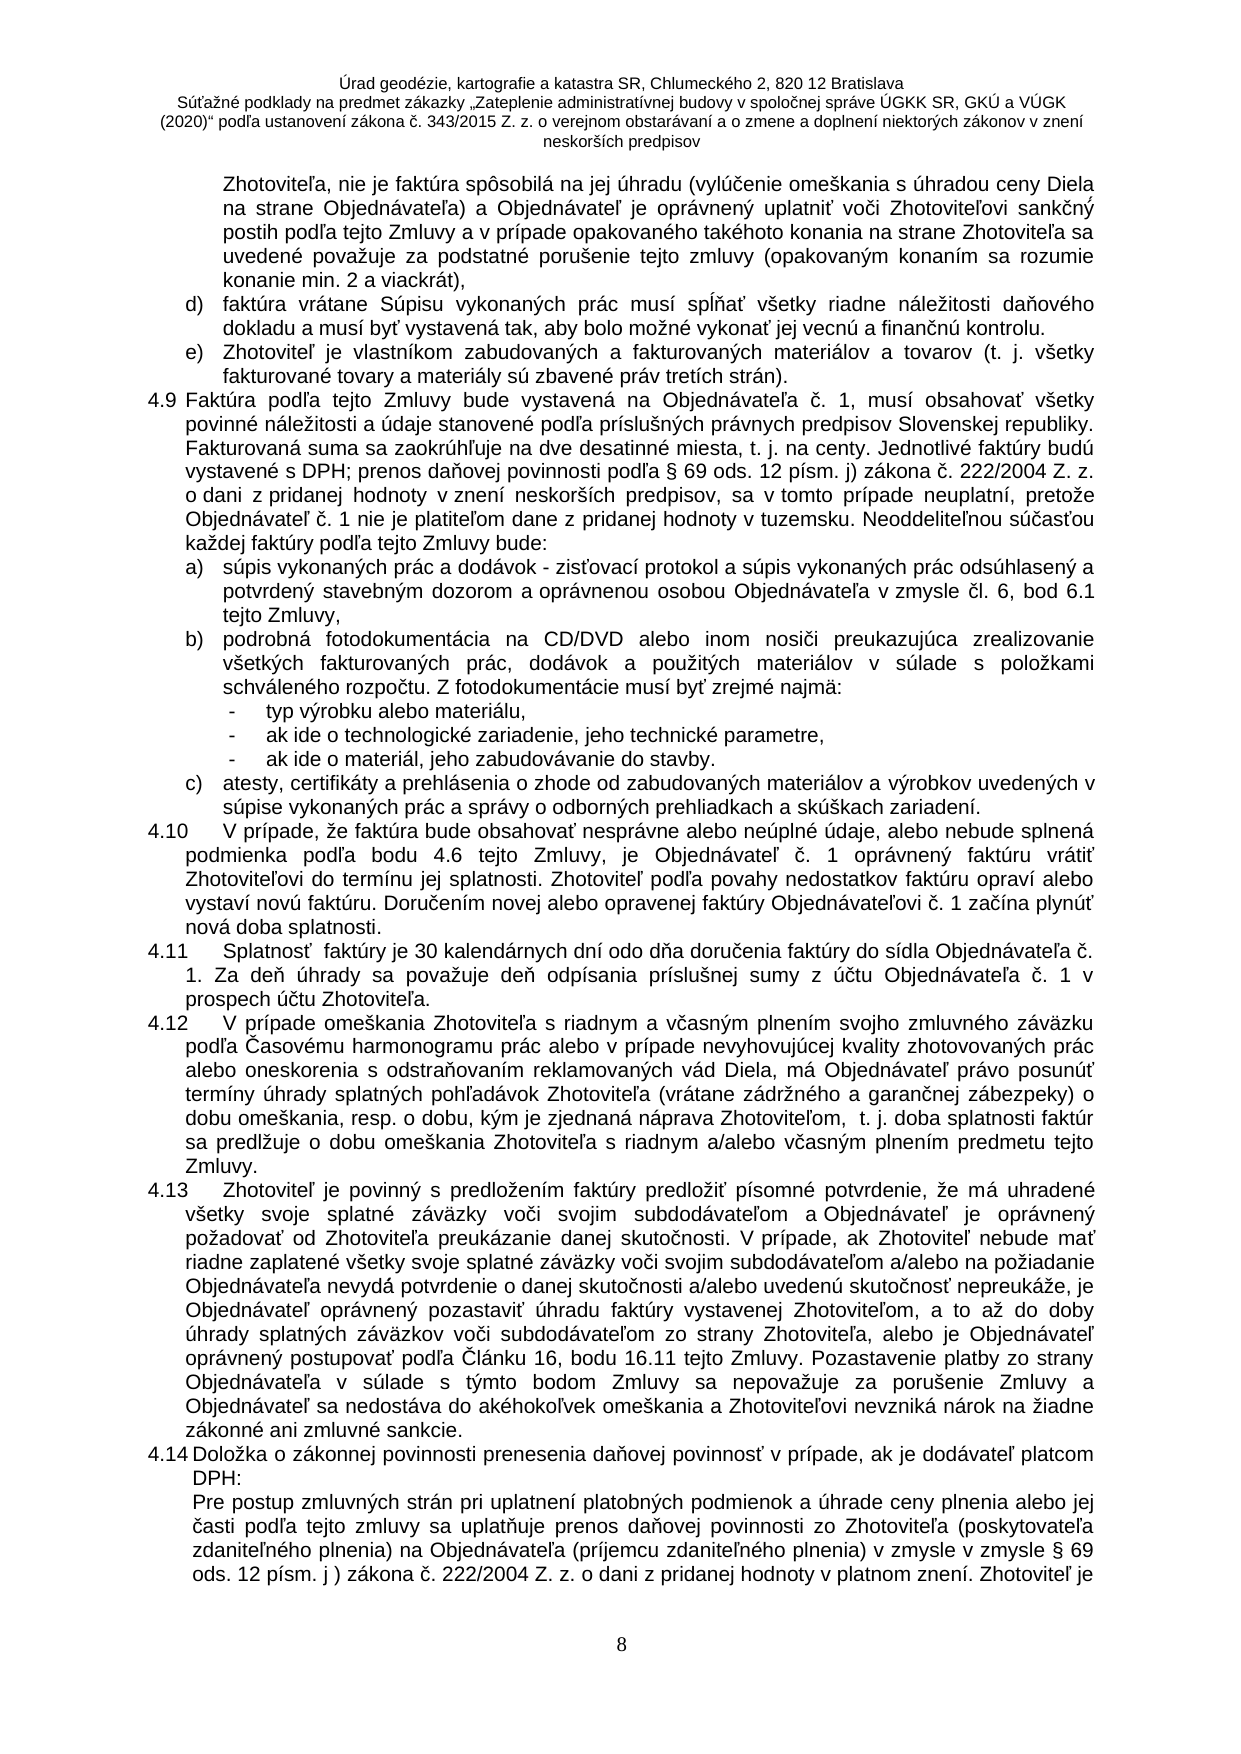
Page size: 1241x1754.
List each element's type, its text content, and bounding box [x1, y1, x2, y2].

list Zhotoviteľ je vlastníkom zabudovaných a fakturovaných materiálov a tovarov (t. j. všetky fakturované tovary a materiály sú zbavené práv tretích strán). [185, 339, 1095, 387]
list ak ide o technologické zariadenie, jeho technické parametre, [228, 723, 1095, 747]
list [185, 172, 1095, 292]
list typ výrobku alebo materiálu, [228, 699, 1095, 723]
list podrobná fotodokumentácia na CD/DVD alebo inom nosiči preukazujúca zrealizovanie všetkých fakturovaných prác, dodávok a použitých materiálov v súlade s položkami schváleného rozpočtu. Z fotodokumentácie musí byť zrejmé najmä: [185, 627, 1095, 699]
list Zhotoviteľ je povinný s predložením faktúry predložiť písomné potvrdenie, že má uhradené všetky svoje splatné záväzky voči svojim subdodávateľom a Objednávateľ je oprávnený požadovať od Zhotoviteľa preukázanie danej skutočnosti. V prípade, ak Zhotoviteľ nebude mať riadne zaplatené všetky svoje splatné záväzky voči svojim subdodávateľom a/alebo na požiadanie Objednávateľa nevydá́ potvrdenie o danej skutočnosti a/alebo uvedenú skutočnosť nepreukáže, je Objednávateľ oprávnený pozastaviť úhradu faktúry vystavenej Zhotoviteľom, a to až do doby úhrady splatných záväzkov voči subdodávateľom zo strany Zhotoviteľa, alebo je Objednávateľ oprávnený postupovať podľa Článku 16, bodu 16.11 tejto Zmluvy. Pozastavenie platby zo strany Objednávateľa v súlade s týmto bodom Zmluvy sa nepovažuje za porušenie Zmluvy a Objednávateľ sa nedostáva do akéhokoľvek omeškania a Zhotoviteľovi nevzniká nárok na žiadne zákonné ani zmluvné sankcie. [148, 1178, 1095, 1442]
list Faktúra podľa tejto Zmluvy bude vystavená na Objednávateľa č. 1, musí obsahovať všetky povinné náležitosti a údaje stanovené podľa príslušných právnych predpisov Slovenskej republiky. Fakturovaná suma sa zaokrúhľuje na dve desatinné miesta, t. j. na centy. Jednotlivé faktúry budú vystavené s DPH; prenos daňovej povinnosti podľa § 69 ods. 12 písm. j) zákona č. 222/2004 Z. z. o dani z pridanej hodnoty v znení neskorších predpisov, sa v tomto prípade neuplatní, pretože Objednávateľ č. 1 nie je platiteľom dane z pridanej hodnoty v tuzemsku. Neoddeliteľnou súčasťou každej faktúry podľa tejto Zmluvy bude: [148, 387, 1095, 555]
list atesty, certifikáty a prehlásenia o zhode od zabudovaných materiálov a výrobkov uvedených v súpise vykonaných prác a správy o odborných prehliadkach a skúškach zariadení. [185, 771, 1095, 819]
list V prípade omeškania Zhotoviteľa s riadnym a včasným plnením svojho zmluvného záväzku podľa Časovému harmonogramu prác alebo v prípade nevyhovujúcej kvality zhotovovaných prác alebo oneskorenia s odstraňovaním reklamovaných vád Diela, má Objednávateľ právo posunúť termíny úhrady splatných pohľadávok Zhotoviteľa (vrátane zádržného a garančnej zábezpeky) o dobu omeškania, resp. o dobu, kým je zjednaná náprava Zhotoviteľom, t. j. doba splatnosti faktúr sa predlžuje o dobu omeškania Zhotoviteľa s riadnym a/alebo včasným plnením predmetu tejto Zmluvy. [148, 1010, 1095, 1178]
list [192, 1489, 1095, 1585]
list súpis vykonaných prác a dodávok - zisťovací protokol a súpis vykonaných prác odsúhlasený a potvrdený stavebným dozorom a oprávnenou osobou Objednávateľa v zmysle čl. 6, bod 6.1 tejto Zmluvy, [185, 555, 1095, 627]
list faktúra vrátane Súpisu vykonaných prác musí spĺňať všetky riadne náležitosti daňového dokladu a musí byť vystavená tak, aby bolo možné vykonať jej vecnú a finančnú kontrolu. [185, 292, 1095, 339]
list V prípade, že faktúra bude obsahovať nesprávne alebo neúplné údaje, alebo nebude splnená podmienka podľa bodu 4.6 tejto Zmluvy, je Objednávateľ č. 1 oprávnený faktúru vrátiť Zhotoviteľovi do termínu jej splatnosti. Zhotoviteľ podľa povahy nedostatkov faktúru opraví alebo vystaví novú faktúru. Doručením novej alebo opravenej faktúry Objednávateľovi č. 1 začína plynúť nová doba splatnosti. [148, 819, 1095, 938]
list Doložka o zákonnej povinnosti prenesenia daňovej povinnosť v prípade, ak je dodávateľ platcom DPH: [148, 1442, 1095, 1489]
list Splatnosť faktúry je 30 kalendárnych dní odo dňa doručenia faktúry do sídla Objednávateľa č. 1. Za deň úhrady sa považuje deň odpísania príslušnej sumy z účtu Objednávateľa č. 1 v prospech účtu Zhotoviteľa. [148, 938, 1095, 1010]
list ak ide o materiál, jeho zabudovávanie do stavby. [228, 747, 1095, 771]
